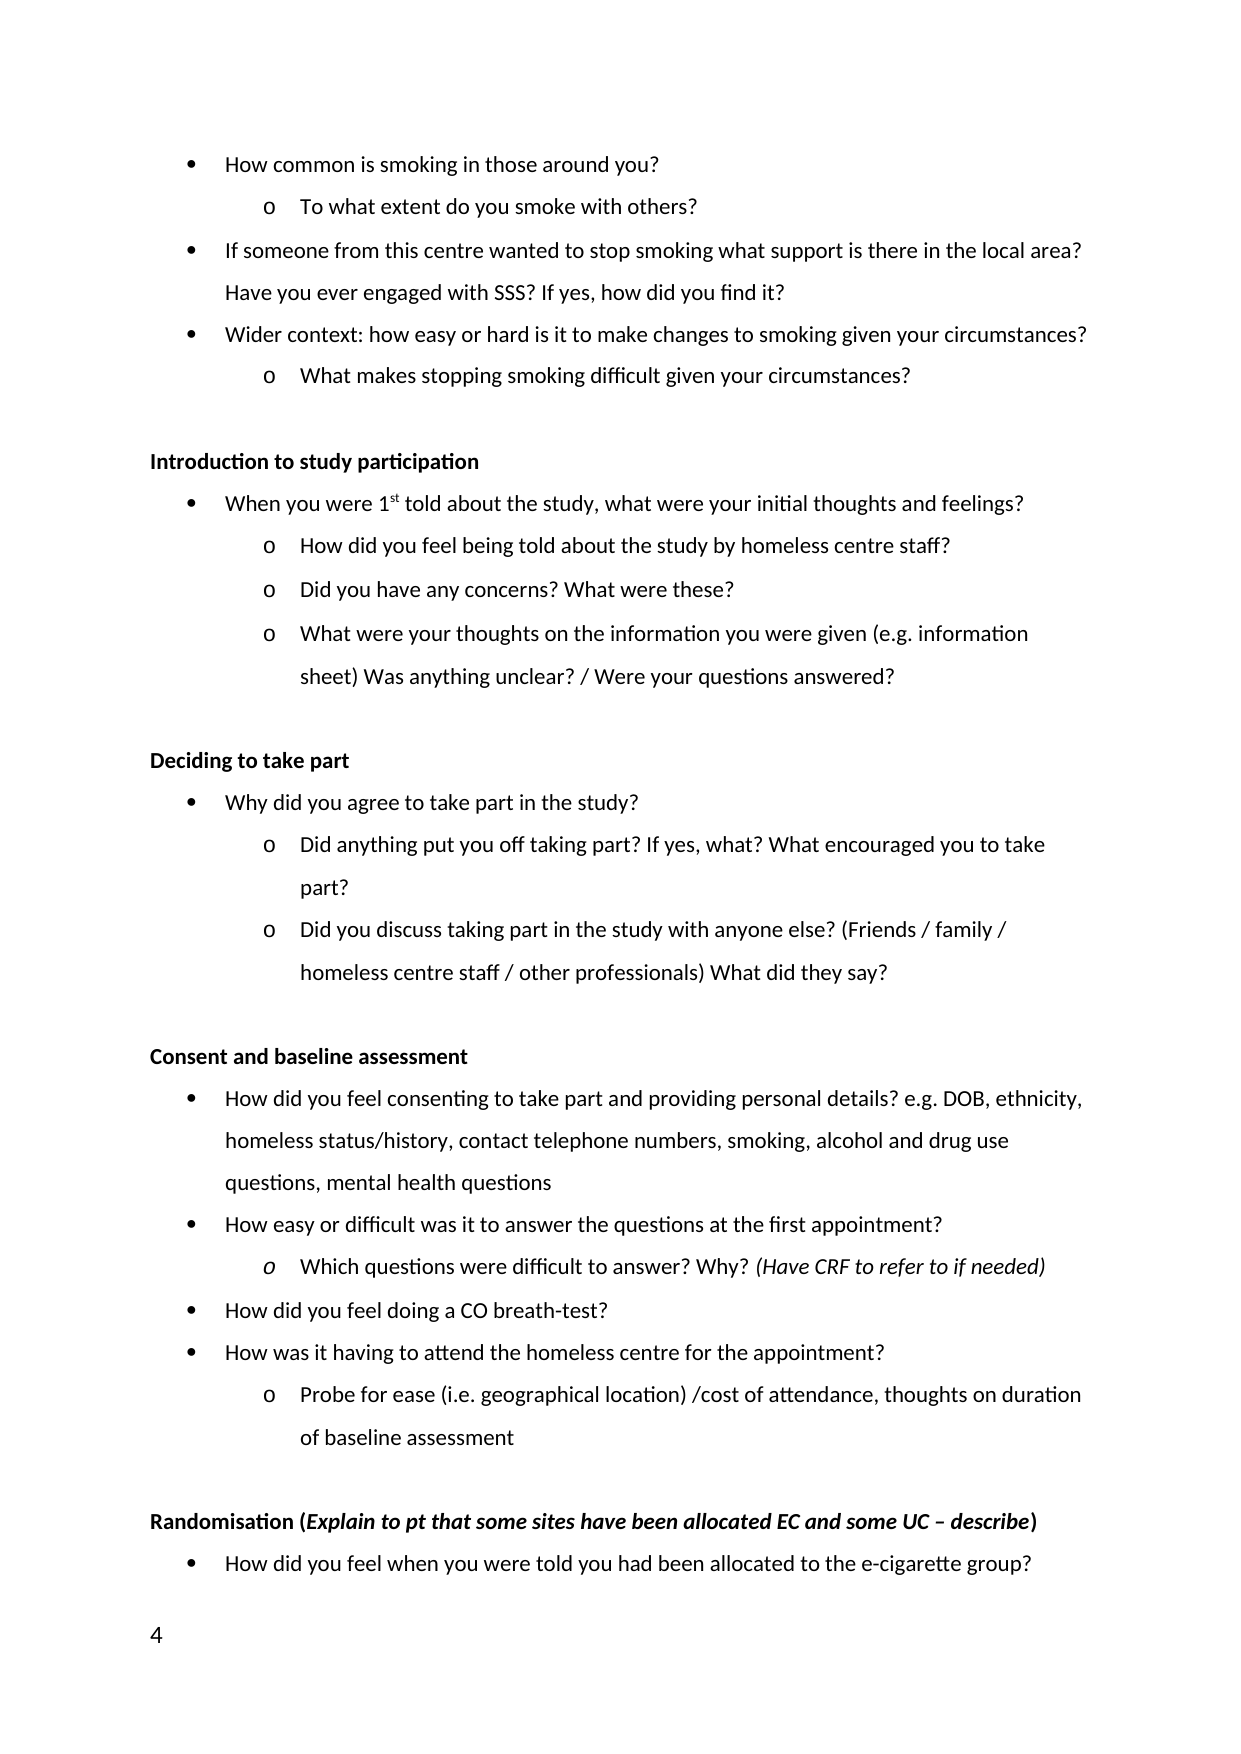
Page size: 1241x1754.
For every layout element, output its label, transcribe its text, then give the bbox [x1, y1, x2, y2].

list How easy or difficult was it to answer the questions at the first appointment? [187, 1210, 1090, 1238]
list Did you discuss taking part in the study with anyone else? (Friends / family / homeless centre staff / other professionals) What did they say? [262, 915, 1090, 986]
list Probe for ease (i.e. geographical location) /cost of attendance, thoughts on duration of baseline assessment [262, 1380, 1090, 1451]
text Consent and baseline assessment [150, 1042, 1090, 1070]
list To what extent do you smoke with others? [262, 192, 1090, 221]
list Which questions were difficult to answer? Why? (Have CRF to refer to if needed) [262, 1252, 1090, 1281]
text Introduction to study participation [150, 447, 1090, 475]
list How did you feel consenting to take part and providing personal details? e.g. DOB, ethnicity, homeless status/history, contact telephone numbers, smoking, alcohol and drug use questions, mental health questions [187, 1084, 1090, 1196]
list How was it having to attend the homeless centre for the appointment? [187, 1338, 1090, 1366]
list If someone from this centre wanted to stop smoking what support is there in the local area? Have you ever engaged with SSS? If yes, how did you find it? [187, 236, 1090, 306]
text Randomisation (Explain to pt that some sites have been allocated EC and some UC – describe) [150, 1507, 1090, 1535]
list How did you feel doing a CO breath-test? [187, 1296, 1090, 1324]
list How common is smoking in those around you? [187, 150, 1090, 178]
list How did you feel being told about the study by homeless centre staff? [262, 531, 1090, 561]
list Did you have any concerns? What were these? [262, 575, 1090, 604]
list What were your thoughts on the information you were given (e.g. information sheet) Was anything unclear? / Were your questions answered? [262, 619, 1090, 690]
list When you were 1st told about the study, what were your initial thoughts and feelings? [187, 489, 1090, 517]
text Deciding to take part [150, 746, 1090, 774]
list Why did you agree to take part in the study? [187, 788, 1090, 816]
list How did you feel when you were told you had been allocated to the e-cigarette group? [187, 1549, 1090, 1577]
list What makes stopping smoking difficult given your circumstances? [262, 362, 1090, 391]
list Did anything put you off taking part? If yes, what? What encouraged you to take part? [262, 830, 1090, 901]
list Wider context: how easy or hard is it to make changes to smoking given your circumstances? [187, 320, 1090, 348]
